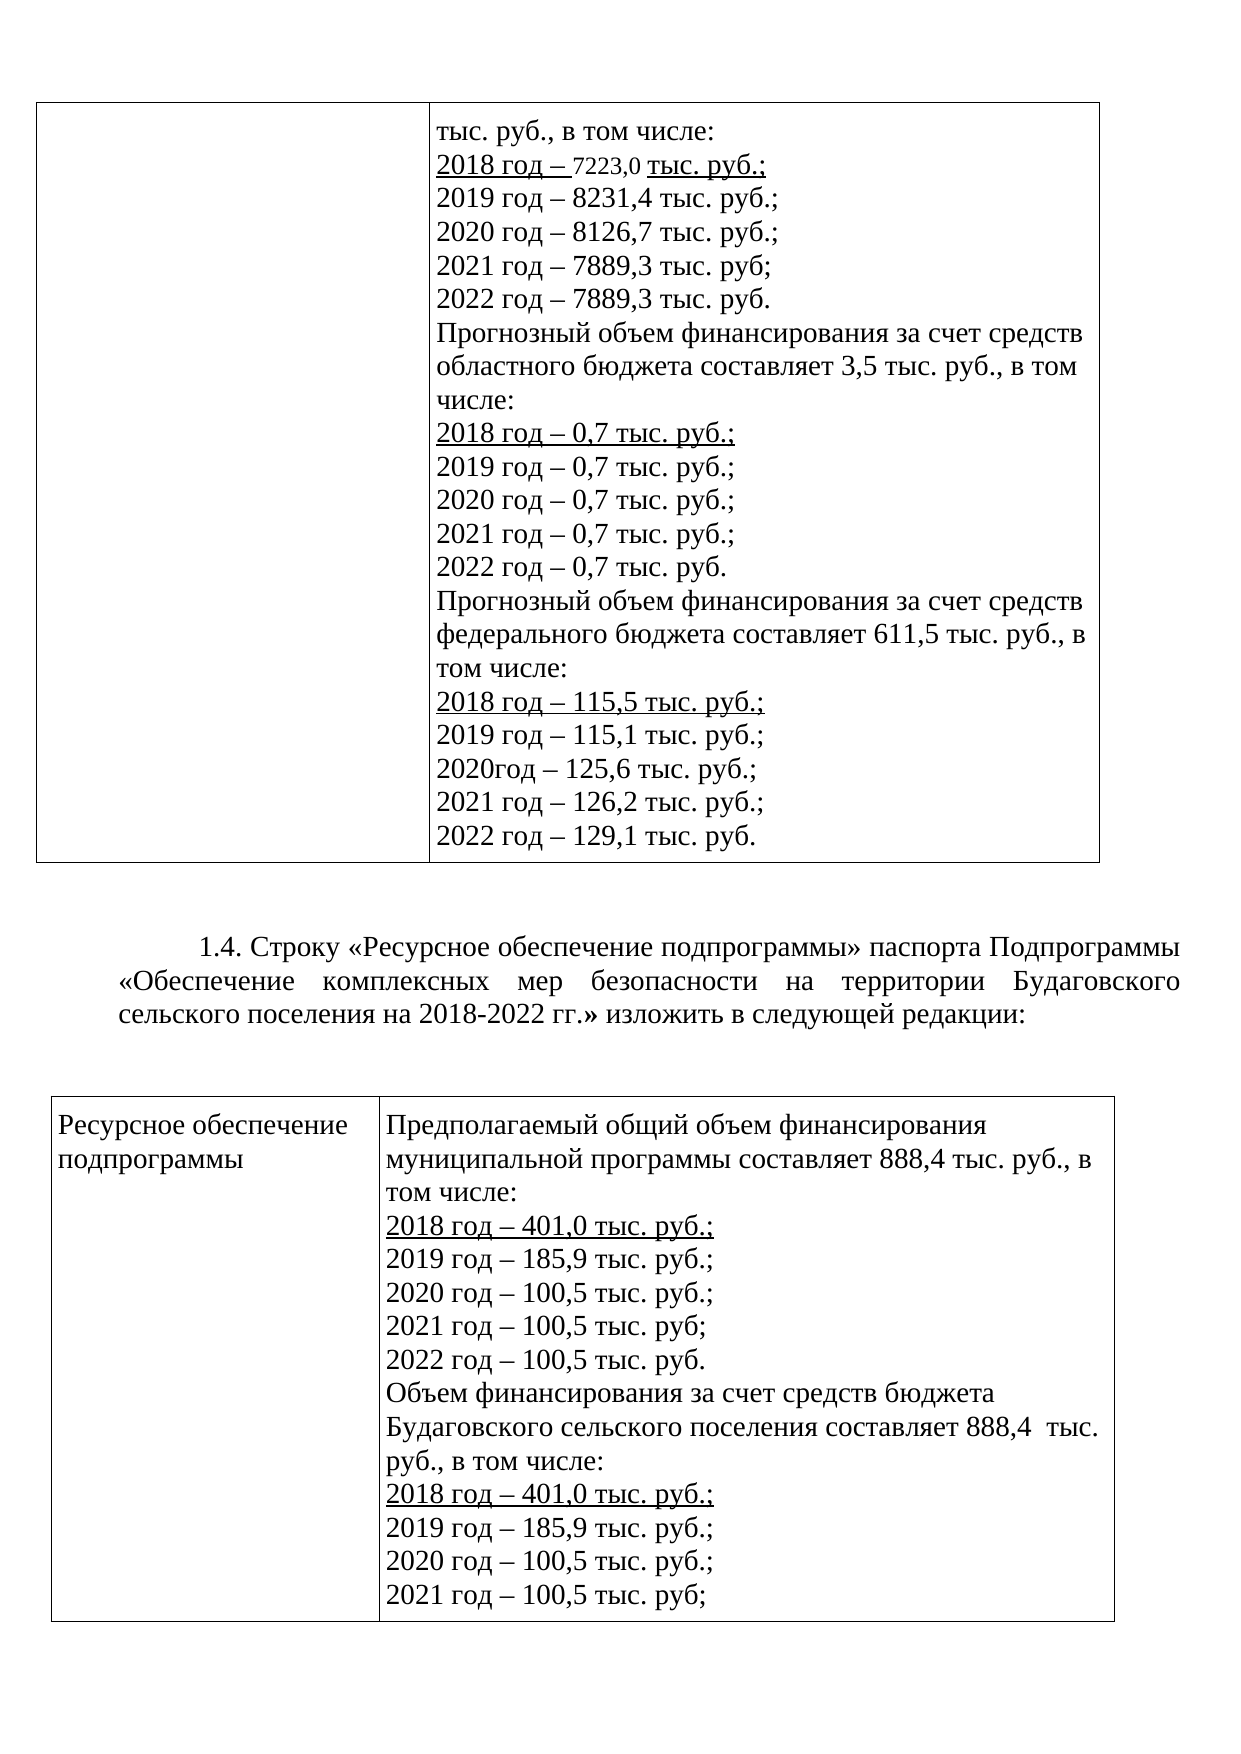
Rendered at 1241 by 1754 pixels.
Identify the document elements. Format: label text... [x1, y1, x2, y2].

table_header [430, 103, 1099, 862]
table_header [37, 103, 429, 862]
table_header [52, 1097, 379, 1621]
text 1.4. Строку «Ресурсное обеспечение подпрограммы» паспорта Подпрограммы «Обеспечение комплексных мер безопасности на территории Будаговского сельского поселения на 2018-2022 гг.» изложить в следующей редакции: [118, 929, 1181, 1030]
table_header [380, 1097, 1114, 1621]
